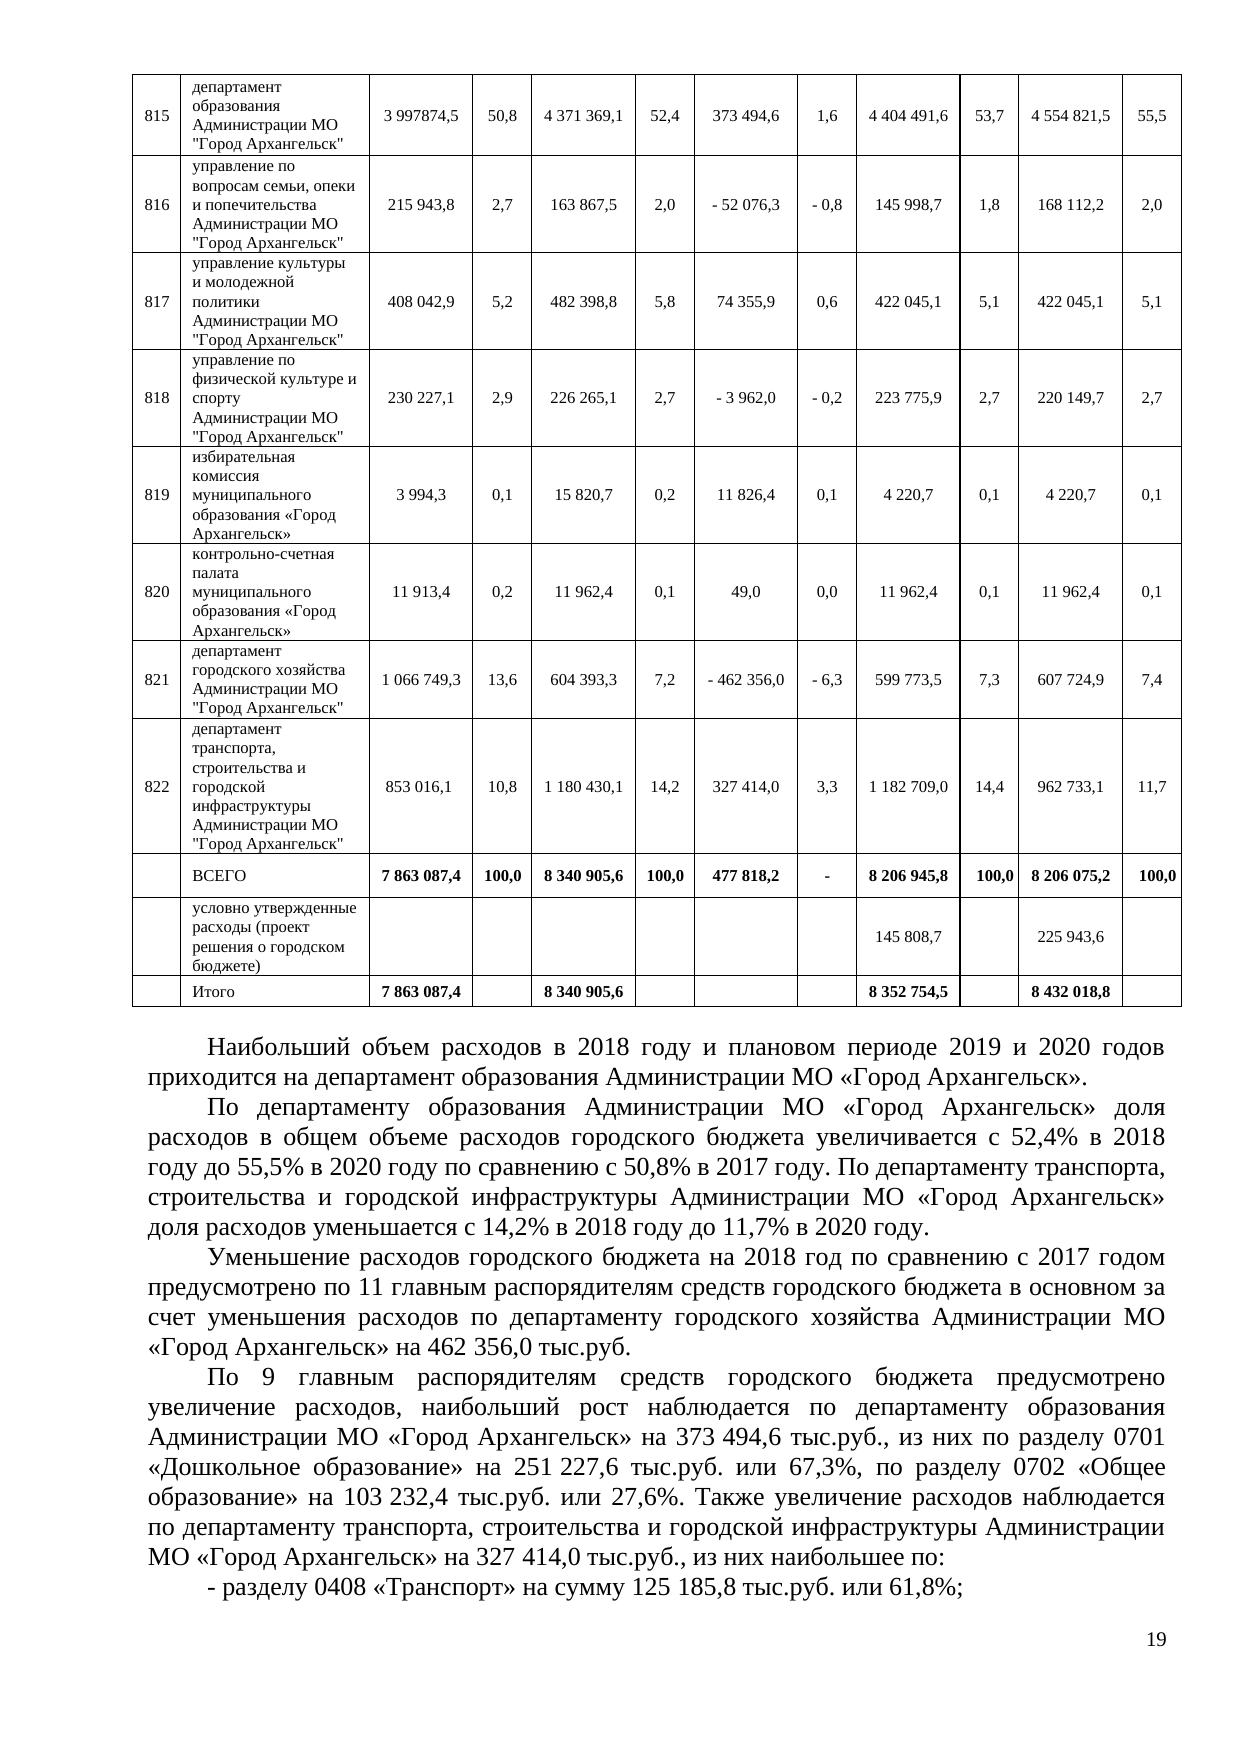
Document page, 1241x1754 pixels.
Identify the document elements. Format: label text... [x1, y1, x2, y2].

table_cell 1,8 [961, 156, 1018, 252]
table_cell 1 066 749,3 [370, 641, 472, 718]
table_cell 8 206 075,2 [1019, 854, 1122, 897]
table_cell - 0,2 [798, 350, 856, 446]
table_cell 2,7 [636, 350, 694, 446]
table_cell 11 962,4 [1019, 544, 1122, 639]
table_cell [1123, 976, 1181, 1006]
table_cell 422 045,1 [857, 253, 959, 349]
table_cell 0,1 [636, 544, 694, 639]
table_cell Итого [181, 976, 369, 1006]
table_cell - 0,8 [798, 156, 856, 252]
table_cell 11 826,4 [695, 447, 797, 543]
table_cell 815 [133, 75, 180, 155]
table_cell [133, 854, 180, 897]
table_cell [1123, 898, 1181, 975]
table_cell [473, 898, 531, 975]
table_cell 100,0 [961, 854, 1018, 897]
table_cell 50,8 [473, 75, 531, 155]
table_cell 7 863 087,4 [370, 854, 472, 897]
table_cell [961, 976, 1018, 1006]
table_cell [133, 976, 180, 1006]
table_cell [370, 898, 472, 975]
table_cell 607 724,9 [1019, 641, 1122, 718]
table_cell [532, 898, 635, 975]
table_cell 0,6 [798, 253, 856, 349]
table_cell [798, 976, 856, 1006]
table_cell 422 045,1 [1019, 253, 1122, 349]
table_cell 5,1 [1123, 253, 1181, 349]
table_cell [636, 898, 694, 975]
table_cell 0,0 [798, 544, 856, 639]
table_cell 0,1 [798, 447, 856, 543]
table_cell 2,0 [1123, 156, 1181, 252]
table_cell 8 340 905,6 [532, 976, 635, 1006]
table_cell департамент городского хозяйства Администрации МО "Город Архангельск" [181, 641, 369, 718]
table_cell 1 180 430,1 [532, 719, 635, 853]
table_cell 0,1 [961, 447, 1018, 543]
table_cell 223 775,9 [857, 350, 959, 446]
table_cell 0,2 [636, 447, 694, 543]
table_cell 11 962,4 [857, 544, 959, 639]
table_cell 4 220,7 [1019, 447, 1122, 543]
table_cell 3 994,3 [370, 447, 472, 543]
table_cell 215 943,8 [370, 156, 472, 252]
table_cell 820 [133, 544, 180, 639]
table_cell 373 494,6 [695, 75, 797, 155]
table_cell 53,7 [961, 75, 1018, 155]
text Уменьшение расходов городского бюджета на 2018 год по сравнению с 2017 годом предусмотрено по 11 главным распорядителям средств городского бюджета в основном за счет уменьшения расходов по департаменту городского хозяйства Администрации МО «Город Архангельск» на 462 356,0 тыс.руб. [148, 1241, 1167, 1361]
text Наибольший объем расходов в 2018 году и плановом периоде 2019 и 2020 годов приходится на департамент образования Администрации МО «Город Архангельск». [148, 1031, 1167, 1091]
table_cell 8 432 018,8 [1019, 976, 1122, 1006]
table_cell управление по вопросам семьи, опеки и попечительства Администрации МО "Город Архангельск" [181, 156, 369, 252]
table_cell [695, 898, 797, 975]
table_cell 477 818,2 [695, 854, 797, 897]
table_cell 4 554 821,5 [1019, 75, 1122, 155]
table_cell 7,3 [961, 641, 1018, 718]
text - разделу 0408 «Транспорт» на сумму 125 185,8 тыс.руб. или 61,8%; [148, 1571, 1167, 1601]
table_cell избирательная комиссия муниципального образования «Город Архангельск» [181, 447, 369, 543]
table_cell 0,1 [473, 447, 531, 543]
table_cell 7,2 [636, 641, 694, 718]
table_cell 0,1 [1123, 544, 1181, 639]
table_cell 168 112,2 [1019, 156, 1122, 252]
text По 9 главным распорядителям средств городского бюджета предусмотрено увеличение расходов, наибольший рост наблюдается по департаменту образования Администрации МО «Город Архангельск» на 373 494,6 тыс.руб., из них по разделу 0701 «Дошкольное образование» на 251 227,6 тыс.руб. или 67,3%, по разделу 0702 «Общее образование» на 103 232,4 тыс.руб. или 27,6%. Также увеличение расходов наблюдается по департаменту транспорта, строительства и городской инфраструктуры Администрации МО «Город Архангельск» на 327 414,0 тыс.руб., из них наибольшее по: [148, 1361, 1167, 1571]
table_cell 821 [133, 641, 180, 718]
table_cell 220 149,7 [1019, 350, 1122, 446]
table_cell [133, 898, 180, 975]
table_cell 49,0 [695, 544, 797, 639]
table_cell 2,7 [961, 350, 1018, 446]
table_cell 2,7 [473, 156, 531, 252]
table_cell - 6,3 [798, 641, 856, 718]
table_cell 55,5 [1123, 75, 1181, 155]
table_cell департамент транспорта, строительства и городской инфраструктуры Администрации МО "Город Архангельск" [181, 719, 369, 853]
table_cell 11 913,4 [370, 544, 472, 639]
table_cell [636, 976, 694, 1006]
table_cell 10,8 [473, 719, 531, 853]
table_cell 5,1 [961, 253, 1018, 349]
table_cell 819 [133, 447, 180, 543]
table_cell 11 962,4 [532, 544, 635, 639]
table_cell - 3 962,0 [695, 350, 797, 446]
table_cell [961, 898, 1018, 975]
table_cell 100,0 [1123, 854, 1181, 897]
table_cell 8 352 754,5 [857, 976, 959, 1006]
table_cell 2,9 [473, 350, 531, 446]
table_cell 225 943,6 [1019, 898, 1122, 975]
table_cell 599 773,5 [857, 641, 959, 718]
table_cell 7 863 087,4 [370, 976, 472, 1006]
table_cell 482 398,8 [532, 253, 635, 349]
table_cell 100,0 [473, 854, 531, 897]
table_cell 962 733,1 [1019, 719, 1122, 853]
table_cell 230 227,1 [370, 350, 472, 446]
table_cell [473, 976, 531, 1006]
table_cell 145 998,7 [857, 156, 959, 252]
table_cell 2,0 [636, 156, 694, 252]
table_cell ВСЕГО [181, 854, 369, 897]
table_cell 408 042,9 [370, 253, 472, 349]
table_cell 817 [133, 253, 180, 349]
table_cell - 462 356,0 [695, 641, 797, 718]
table_cell 74 355,9 [695, 253, 797, 349]
table_cell 7,4 [1123, 641, 1181, 718]
table_cell 5,8 [636, 253, 694, 349]
table_cell 853 016,1 [370, 719, 472, 853]
table_cell 3,3 [798, 719, 856, 853]
table_cell условно утвержденные расходы (проект решения о городском бюджете) [181, 898, 369, 975]
table_cell 100,0 [636, 854, 694, 897]
table_cell 4 404 491,6 [857, 75, 959, 155]
table_cell 0,1 [961, 544, 1018, 639]
table_cell 145 808,7 [857, 898, 959, 975]
table_cell 8 340 905,6 [532, 854, 635, 897]
table_cell 4 220,7 [857, 447, 959, 543]
table_cell 5,2 [473, 253, 531, 349]
table_cell 14,2 [636, 719, 694, 853]
table_cell 226 265,1 [532, 350, 635, 446]
table_cell 822 [133, 719, 180, 853]
table_cell 11,7 [1123, 719, 1181, 853]
table_cell 1 182 709,0 [857, 719, 959, 853]
table_cell 0,2 [473, 544, 531, 639]
table_cell 3 997874,5 [370, 75, 472, 155]
table_cell 818 [133, 350, 180, 446]
table_cell 13,6 [473, 641, 531, 718]
table_cell 604 393,3 [532, 641, 635, 718]
table_cell 15 820,7 [532, 447, 635, 543]
table_cell - 52 076,3 [695, 156, 797, 252]
table_cell 0,1 [1123, 447, 1181, 543]
table_cell 14,4 [961, 719, 1018, 853]
table_cell 1,6 [798, 75, 856, 155]
table_cell 163 867,5 [532, 156, 635, 252]
table_cell контрольно-счетная палата муниципального образования «Город Архангельск» [181, 544, 369, 639]
table_cell - [798, 854, 856, 897]
table_cell 2,7 [1123, 350, 1181, 446]
table_cell 8 206 945,8 [857, 854, 959, 897]
table_cell 327 414,0 [695, 719, 797, 853]
table_cell управление по физической культуре и спорту Администрации МО "Город Архангельск" [181, 350, 369, 446]
table_cell 4 371 369,1 [532, 75, 635, 155]
table_cell 52,4 [636, 75, 694, 155]
table_cell [695, 976, 797, 1006]
table_cell 816 [133, 156, 180, 252]
table_cell управление культуры и молодежной политики Администрации МО "Город Архангельск" [181, 253, 369, 349]
table_cell [798, 898, 856, 975]
text По департаменту образования Администрации МО «Город Архангельск» доля расходов в общем объеме расходов городского бюджета увеличивается с 52,4% в 2018 году до 55,5% в 2020 году по сравнению с 50,8% в 2017 году. По департаменту транспорта, строительства и городской инфраструктуры Администрации МО «Город Архангельск» доля расходов уменьшается с 14,2% в 2018 году до 11,7% в 2020 году. [148, 1091, 1167, 1241]
table_cell департамент образования Администрации МО "Город Архангельск" [181, 75, 369, 155]
